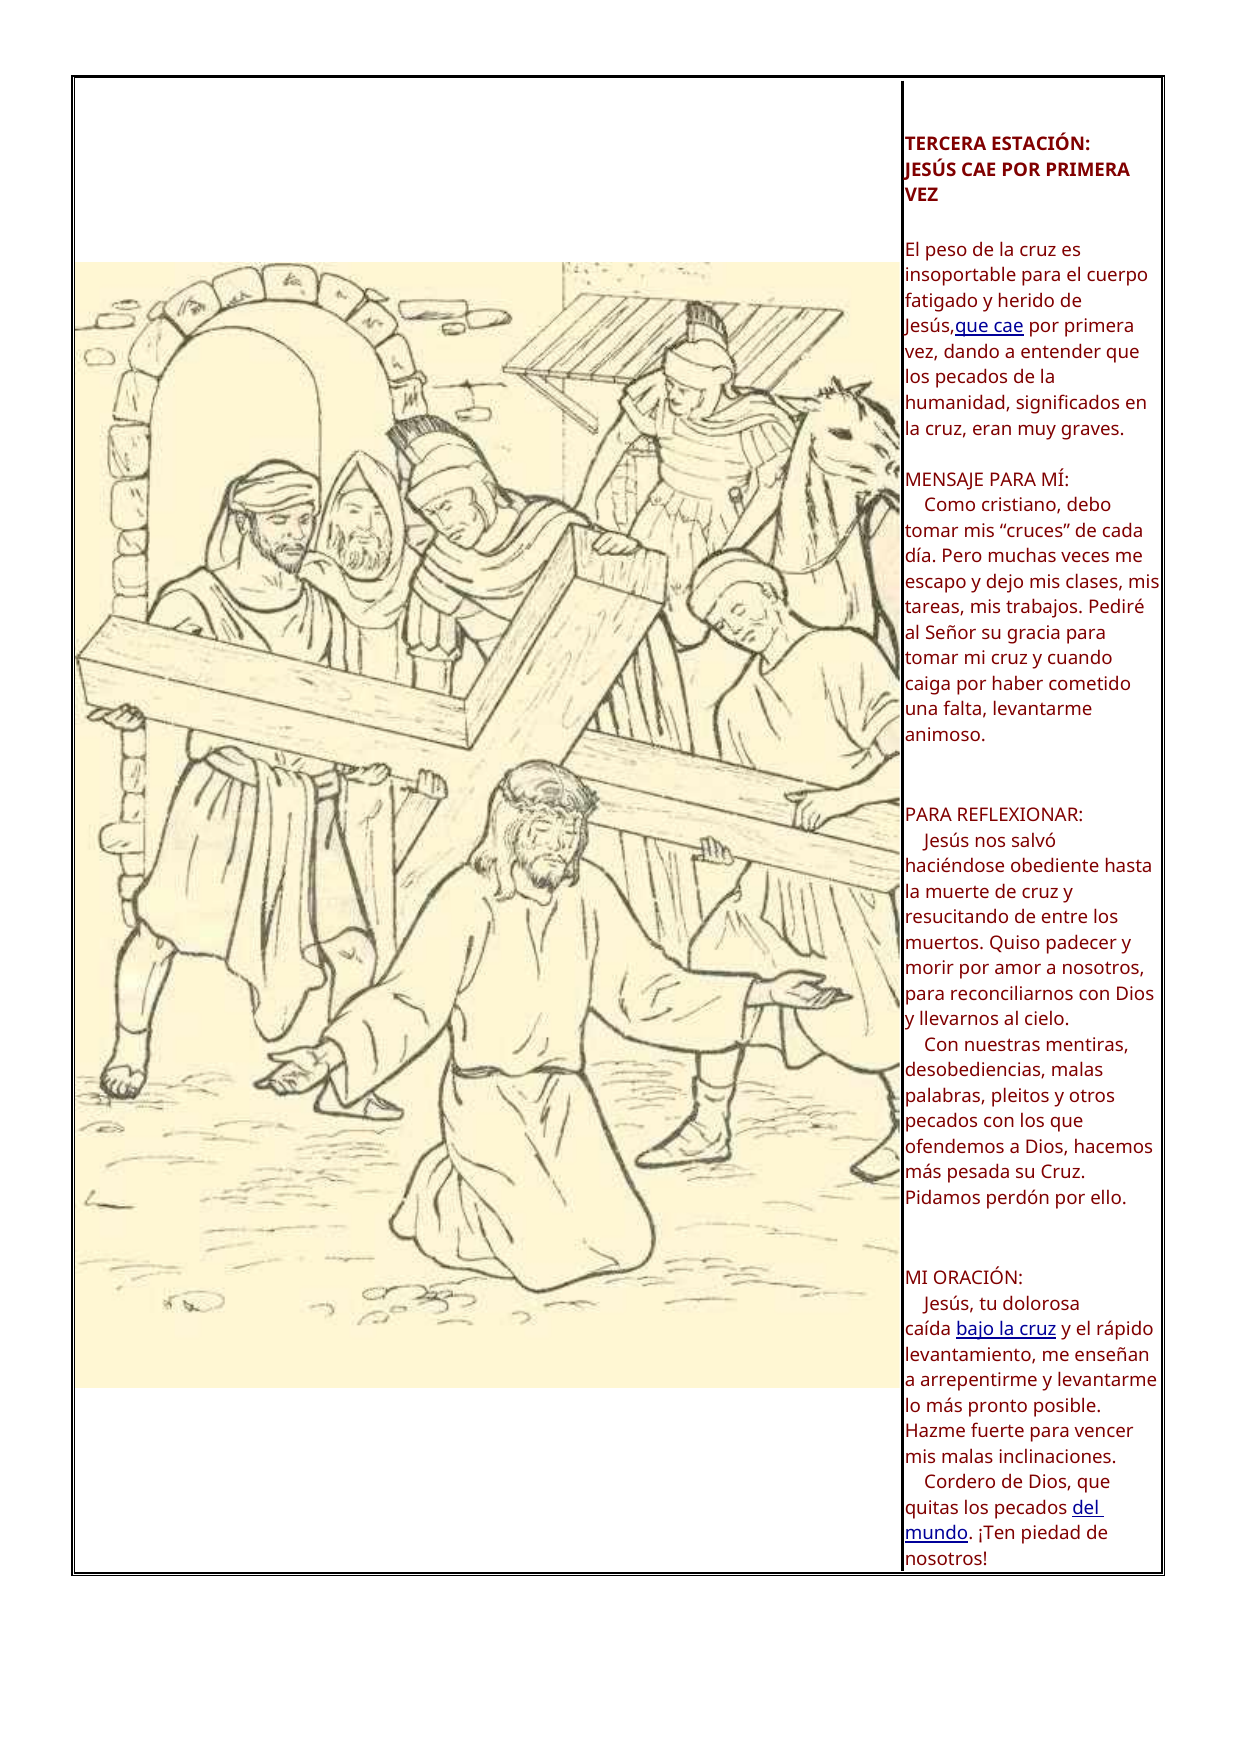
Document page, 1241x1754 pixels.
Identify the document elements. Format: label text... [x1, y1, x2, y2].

table_cell [75, 78, 902, 1572]
table_cell TERCERA ESTACIÓN: JESÚS CAE POR PRIMERA VEZ El peso de la cruz es insoportable para el cuerpo fatigado y herido de Jesús,que cae por primera vez, dando a entender que los pecados de la humanidad, significados en la cruz, eran muy graves. MENSAJE PARA MÍ: Como cristiano, debo tomar mis “cruces” de cada día. Pero muchas veces me escapo y dejo mis clases, mis tareas, mis trabajos. Pediré al Señor su gracia para tomar mi cruz y cuando caiga por haber cometido una falta, levantarme animoso. PARA REFLEXIONAR: Jesús nos salvó haciéndose obediente hasta la muerte de cruz y resucitando de entre los muertos. Quiso padecer y morir por amor a nosotros, para reconciliarnos con Dios y llevarnos al cielo. Con nuestras mentiras, desobediencias, malas palabras, pleitos y otros pecados con los que ofendemos a Dios, hacemos más pesada su Cruz. Pidamos perdón por ello. MI ORACIÓN: Jesús, tu dolorosa caída bajo la cruz y el rápido levantamiento, me enseñan a arrepentirme y levantarme lo más pronto posible. Hazme fuerte para vencer mis malas inclinaciones. Cordero de Dios, que quitas los pecados del mundo. ¡Ten piedad de nosotros! [902, 78, 1161, 1572]
picture [75, 262, 900, 1388]
